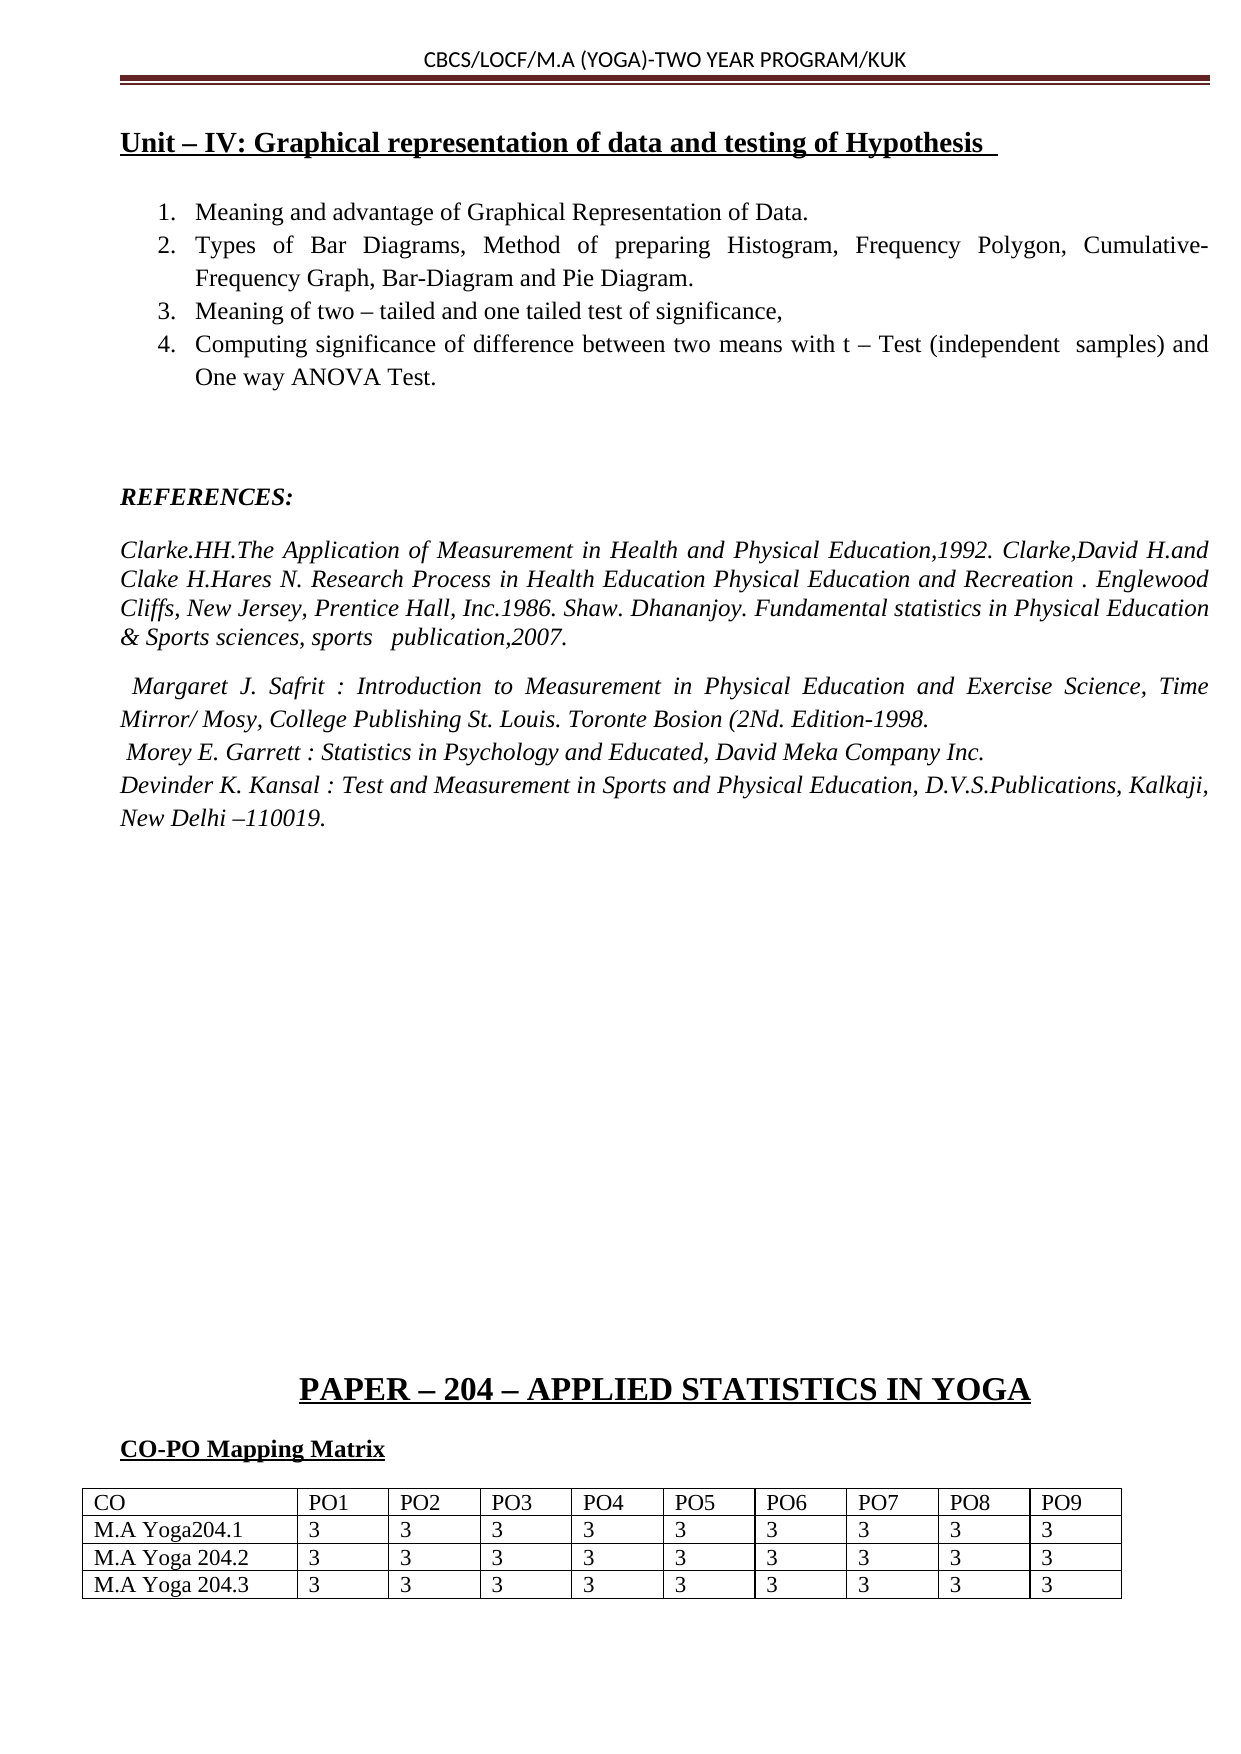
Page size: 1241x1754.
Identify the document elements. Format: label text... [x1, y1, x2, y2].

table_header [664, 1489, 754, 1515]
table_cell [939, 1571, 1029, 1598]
text Margaret J. Safrit : Introduction to Measurement in Physical Education and Exercise Science, Time Mirror/ Mosy, College Publishing St. Louis. Toronte Bosion (2Nd. Edition-1998. [120, 671, 1210, 733]
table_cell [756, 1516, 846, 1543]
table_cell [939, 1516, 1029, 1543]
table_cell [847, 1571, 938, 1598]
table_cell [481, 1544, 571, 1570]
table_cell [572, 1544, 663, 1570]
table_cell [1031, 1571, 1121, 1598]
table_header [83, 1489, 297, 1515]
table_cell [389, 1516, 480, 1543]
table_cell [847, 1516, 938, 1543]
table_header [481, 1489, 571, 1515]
list Meaning of two – tailed and one tailed test of significance, [157, 296, 1210, 324]
text CO-PO Mapping Matrix [120, 1434, 1210, 1463]
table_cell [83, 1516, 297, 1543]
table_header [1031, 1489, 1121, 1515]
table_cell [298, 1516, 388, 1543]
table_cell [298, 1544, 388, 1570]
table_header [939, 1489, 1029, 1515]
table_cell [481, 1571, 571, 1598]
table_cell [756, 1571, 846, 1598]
list Meaning and advantage of Graphical Representation of Data. [157, 197, 1210, 226]
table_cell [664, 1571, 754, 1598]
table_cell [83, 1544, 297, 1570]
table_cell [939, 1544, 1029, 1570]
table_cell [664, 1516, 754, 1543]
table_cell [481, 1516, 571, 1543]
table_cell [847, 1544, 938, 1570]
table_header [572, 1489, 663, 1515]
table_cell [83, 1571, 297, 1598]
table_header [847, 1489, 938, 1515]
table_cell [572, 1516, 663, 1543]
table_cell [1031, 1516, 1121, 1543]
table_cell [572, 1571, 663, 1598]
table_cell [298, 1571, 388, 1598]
list Computing significance of difference between two means with t – Test (independent samples) and One way ANOVA Test. [157, 329, 1210, 391]
list Types of Bar Diagrams, Method of preparing Histogram, Frequency Polygon, Cumulative-Frequency Graph, Bar-Diagram and Pie Diagram. [157, 230, 1210, 292]
text PAPER – 204 – Applied Statistics in Yoga [120, 1369, 1210, 1408]
text Devinder K. Kansal : Test and Measurement in Sports and Physical Education, D.V.S.Publications, Kalkaji, New Delhi –110019. [120, 771, 1210, 832]
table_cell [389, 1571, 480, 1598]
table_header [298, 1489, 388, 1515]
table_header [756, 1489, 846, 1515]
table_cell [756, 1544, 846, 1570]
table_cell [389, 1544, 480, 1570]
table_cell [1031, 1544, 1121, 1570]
text REFERENCES: [120, 482, 1210, 511]
text Clarke.HH.The Application of Measurement in Health and Physical Education,1992. Clarke,David H.and Clake H.Hares N. Research Process in Health Education Physical Education and Recreation . Englewood Cliffs, New Jersey, Prentice Hall, Inc.1986. Shaw. Dhananjoy. Fundamental statistics in Physical Education & Sports sciences, sports publication,2007. [120, 536, 1210, 651]
text Unit – IV: Graphical representation of data and testing of Hypothesis [120, 125, 1210, 159]
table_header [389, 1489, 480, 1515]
text Morey E. Garrett : Statistics in Psychology and Educated, David Meka Company Inc. [120, 737, 1210, 766]
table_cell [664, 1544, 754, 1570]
